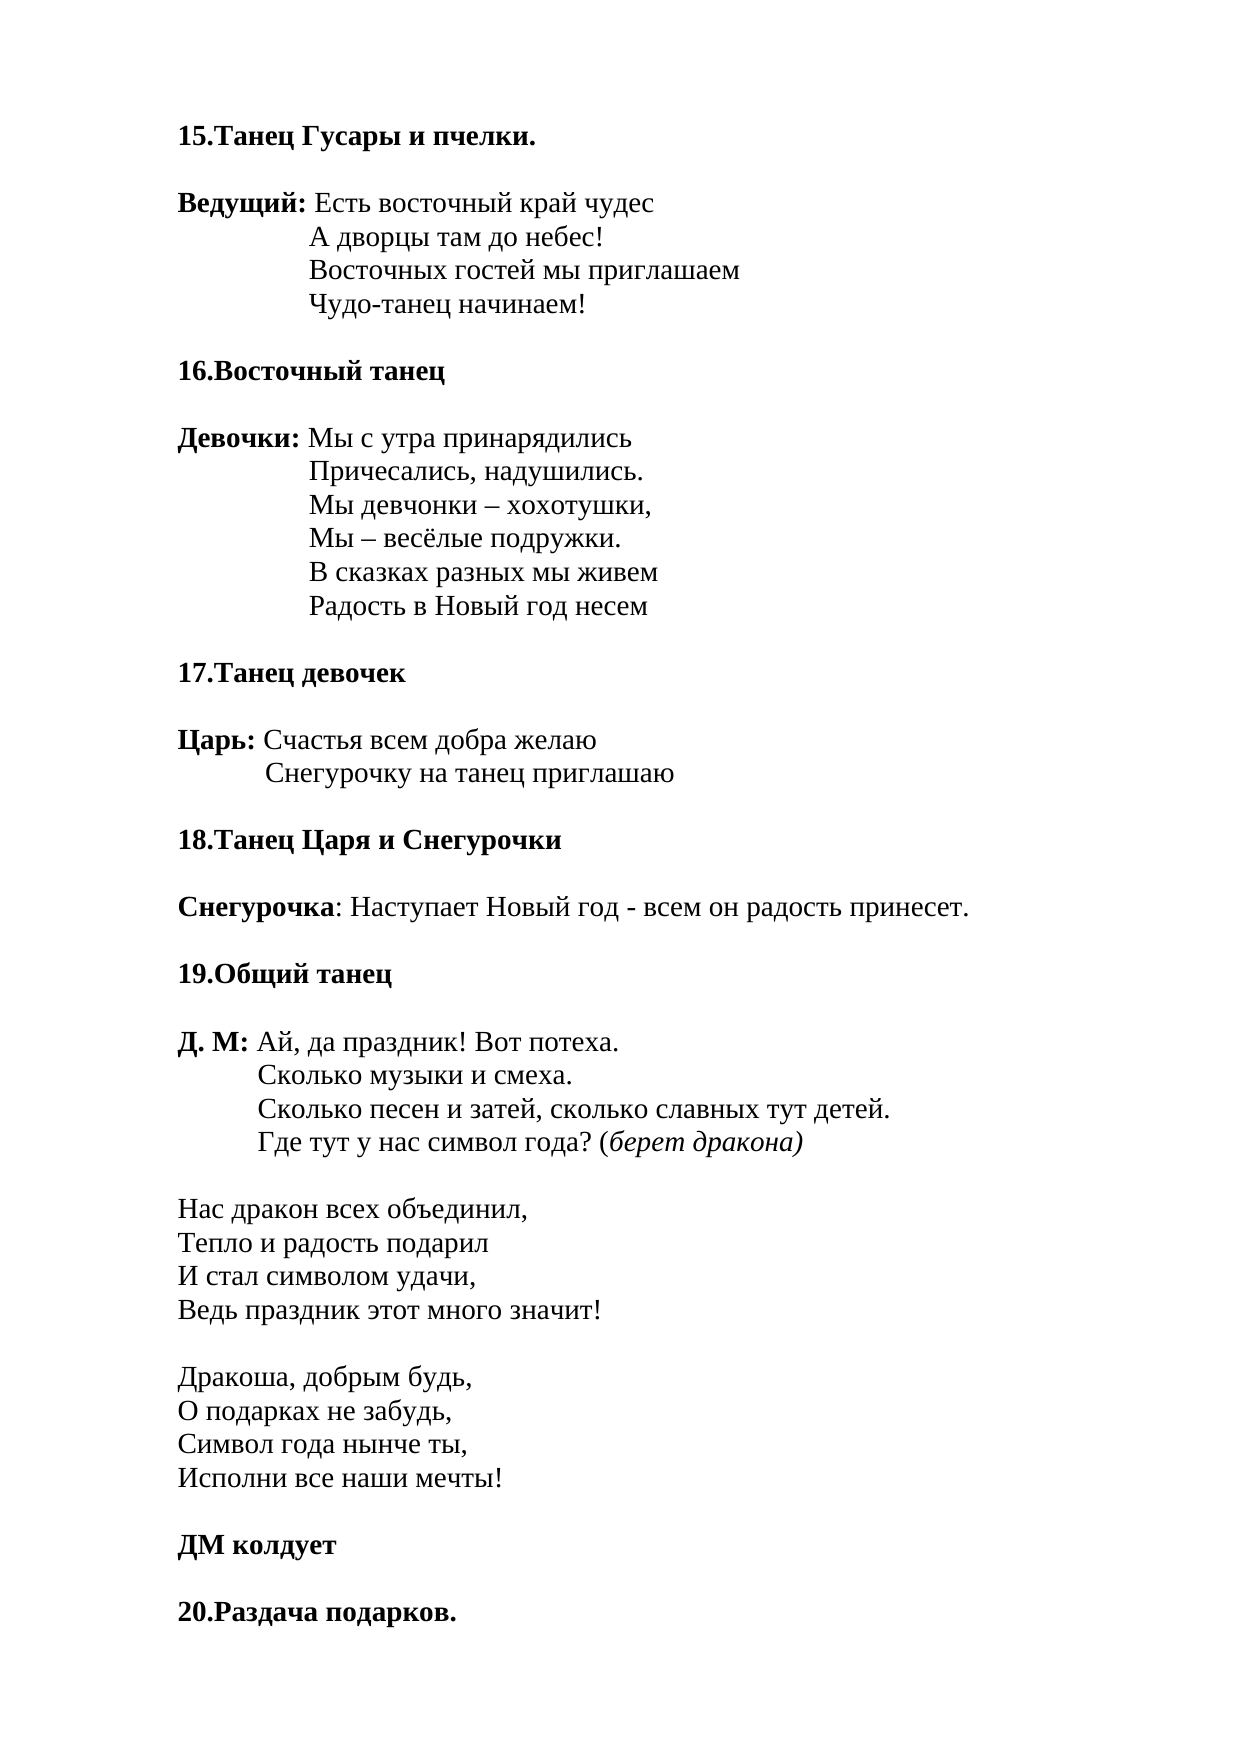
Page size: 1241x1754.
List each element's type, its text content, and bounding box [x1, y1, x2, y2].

text Сколько песен и затей, сколько славных тут детей. [177, 1091, 1152, 1124]
text И стал символом удачи, [177, 1258, 1152, 1292]
text Царь: Счастья всем добра желаю [177, 722, 1152, 755]
text Снегурочка: Наступает Новый год - всем он радость принесет. [177, 889, 1152, 923]
text Ведь праздник этот много значит! [177, 1292, 1152, 1326]
text Дракоша, добрым будь, [177, 1359, 1152, 1393]
text Где тут у нас символ года? (берет дракона) [177, 1124, 1152, 1158]
text 20.Раздача подарков. [177, 1594, 1152, 1627]
text 15.Танец Гусары и пчелки. [177, 118, 1152, 152]
text 16.Восточный танец [177, 353, 1152, 386]
text 18.Танец Царя и Снегурочки [177, 822, 1152, 856]
text Снегурочку на танец приглашаю [177, 755, 1152, 789]
text Д. М: Ай, да праздник! Вот потеха. [177, 1024, 1152, 1057]
text О подарках не забудь, [177, 1393, 1152, 1426]
text Радость в Новый год несем [177, 588, 1152, 621]
text Ведущий: Есть восточный край чудес А дворцы там до небес! Восточных гостей мы приглашаем Чудо-танец начинаем! [177, 185, 1152, 319]
text 19.Общий танец [177, 957, 1152, 990]
text Тепло и радость подарил [177, 1225, 1152, 1258]
text Символ года нынче ты, [177, 1426, 1152, 1460]
text 17.Танец девочек [177, 655, 1152, 688]
text Нас дракон всех объединил, [177, 1191, 1152, 1225]
text Сколько музыки и смеха. [177, 1057, 1152, 1091]
text Девочки: Мы с утра принарядились Причесались, надушились. Мы девчонки – хохотушки, Мы – весёлые подружки. [177, 420, 1152, 554]
text Исполни все наши мечты! [177, 1460, 1152, 1493]
text ДМ колдует [177, 1527, 1152, 1560]
text В сказках разных мы живем [177, 554, 1152, 588]
